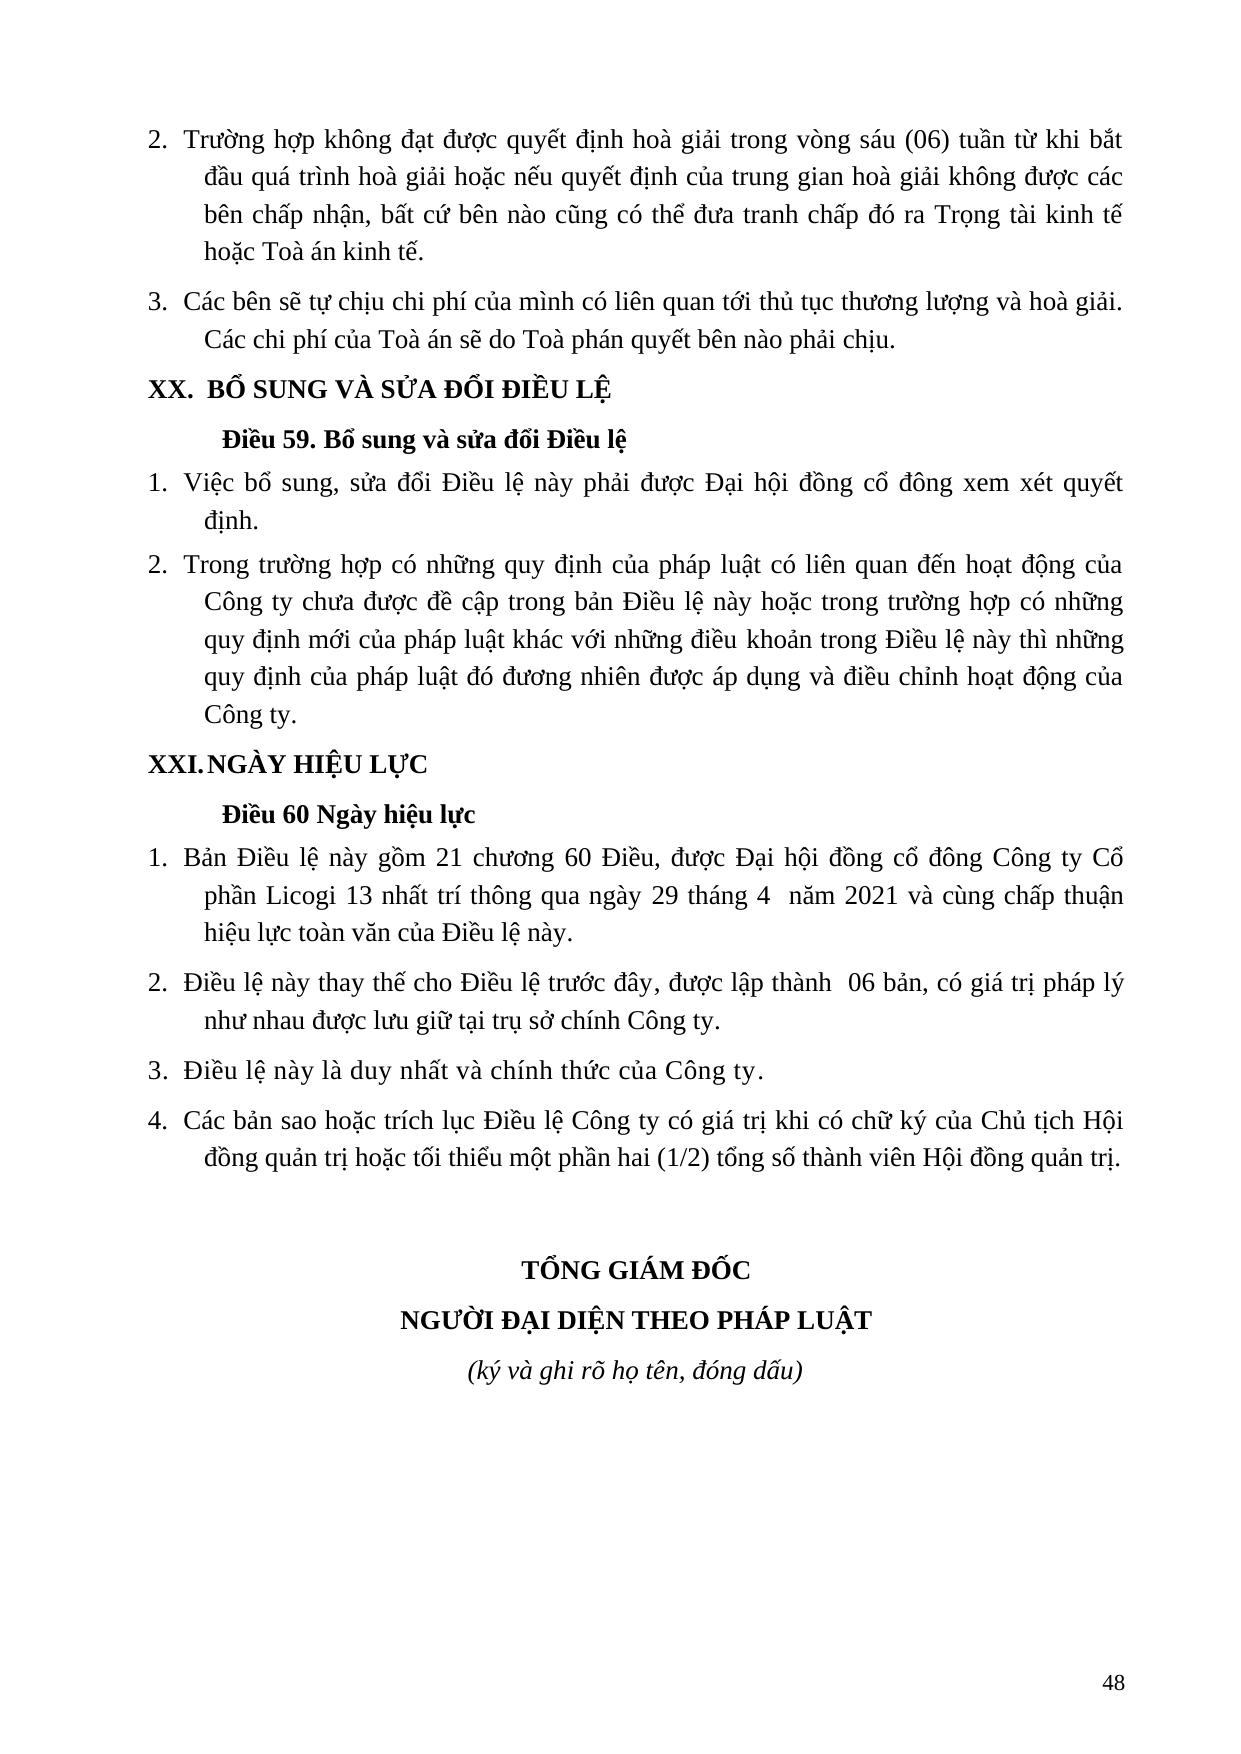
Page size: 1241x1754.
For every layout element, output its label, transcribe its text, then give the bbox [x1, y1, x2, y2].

table_header TỔNG GIÁM ĐỐC NGƯỜI ĐẠI DIỆN THEO PHÁP LUẬT (ký và ghi rõ họ tên, đóng dấu) [148, 1187, 1125, 1587]
text BỔ SUNG VÀ SỬA ĐỔI ĐIỀU LỆ [148, 368, 1125, 406]
list Điều 59. Bổ sung và sửa đổi Điều lệ [222, 418, 1125, 456]
list Trường hợp không đạt được quyết định hoà giải trong vòng sáu (06) tuần từ khi bắt đầu quá trình hoà giải hoặc nếu quyết định của trung gian hoà giải không được các bên chấp nhận, bất cứ bên nào cũng có thể đưa tranh chấp đó ra Trọng tài kinh tế hoặc Toà án kinh tế. [148, 118, 1125, 268]
list Điều 60 Ngày hiệu lực [222, 793, 1125, 831]
list Các bản sao hoặc trích lục Điều lệ Công ty có giá trị khi có chữ ký của Chủ tịch Hội đồng quản trị hoặc tối thiểu một phần hai (1/2) tổng số thành viên Hội đồng quản trị. [148, 1099, 1125, 1174]
list Điều lệ này thay thế cho Điều lệ trước đây, được lập thành 06 bản, có giá trị pháp lý như nhau được lưu giữ tại trụ sở chính Công ty. [148, 962, 1125, 1037]
list Các bên sẽ tự chịu chi phí của mình có liên quan tới thủ tục thương lượng và hoà giải. Các chi phí của Toà án sẽ do Toà phán quyết bên nào phải chịu. [148, 281, 1125, 356]
list Việc bổ sung, sửa đổi Điều lệ này phải được Đại hội đồng cổ đông xem xét quyết định. [148, 462, 1125, 537]
list Điều lệ này là duy nhất và chính thức của Công ty. [148, 1049, 1125, 1087]
list Trong trường hợp có những quy định của pháp luật có liên quan đến hoạt động của Công ty chưa được đề cập trong bản Điều lệ này hoặc trong trường hợp có những quy định mới của pháp luật khác với những điều khoản trong Điều lệ này thì những quy định của pháp luật đó đương nhiên được áp dụng và điều chỉnh hoạt động của Công ty. [148, 543, 1125, 731]
list Bản Điều lệ này gồm 21 chương 60 Điều, được Đại hội đồng cổ đông Công ty Cổ phần Licogi 13 nhất trí thông qua ngày 29 tháng 4 năm 2021 và cùng chấp thuận hiệu lực toàn văn của Điều lệ này. [148, 837, 1125, 949]
text NGÀY HIỆU LỰC [148, 743, 1125, 781]
